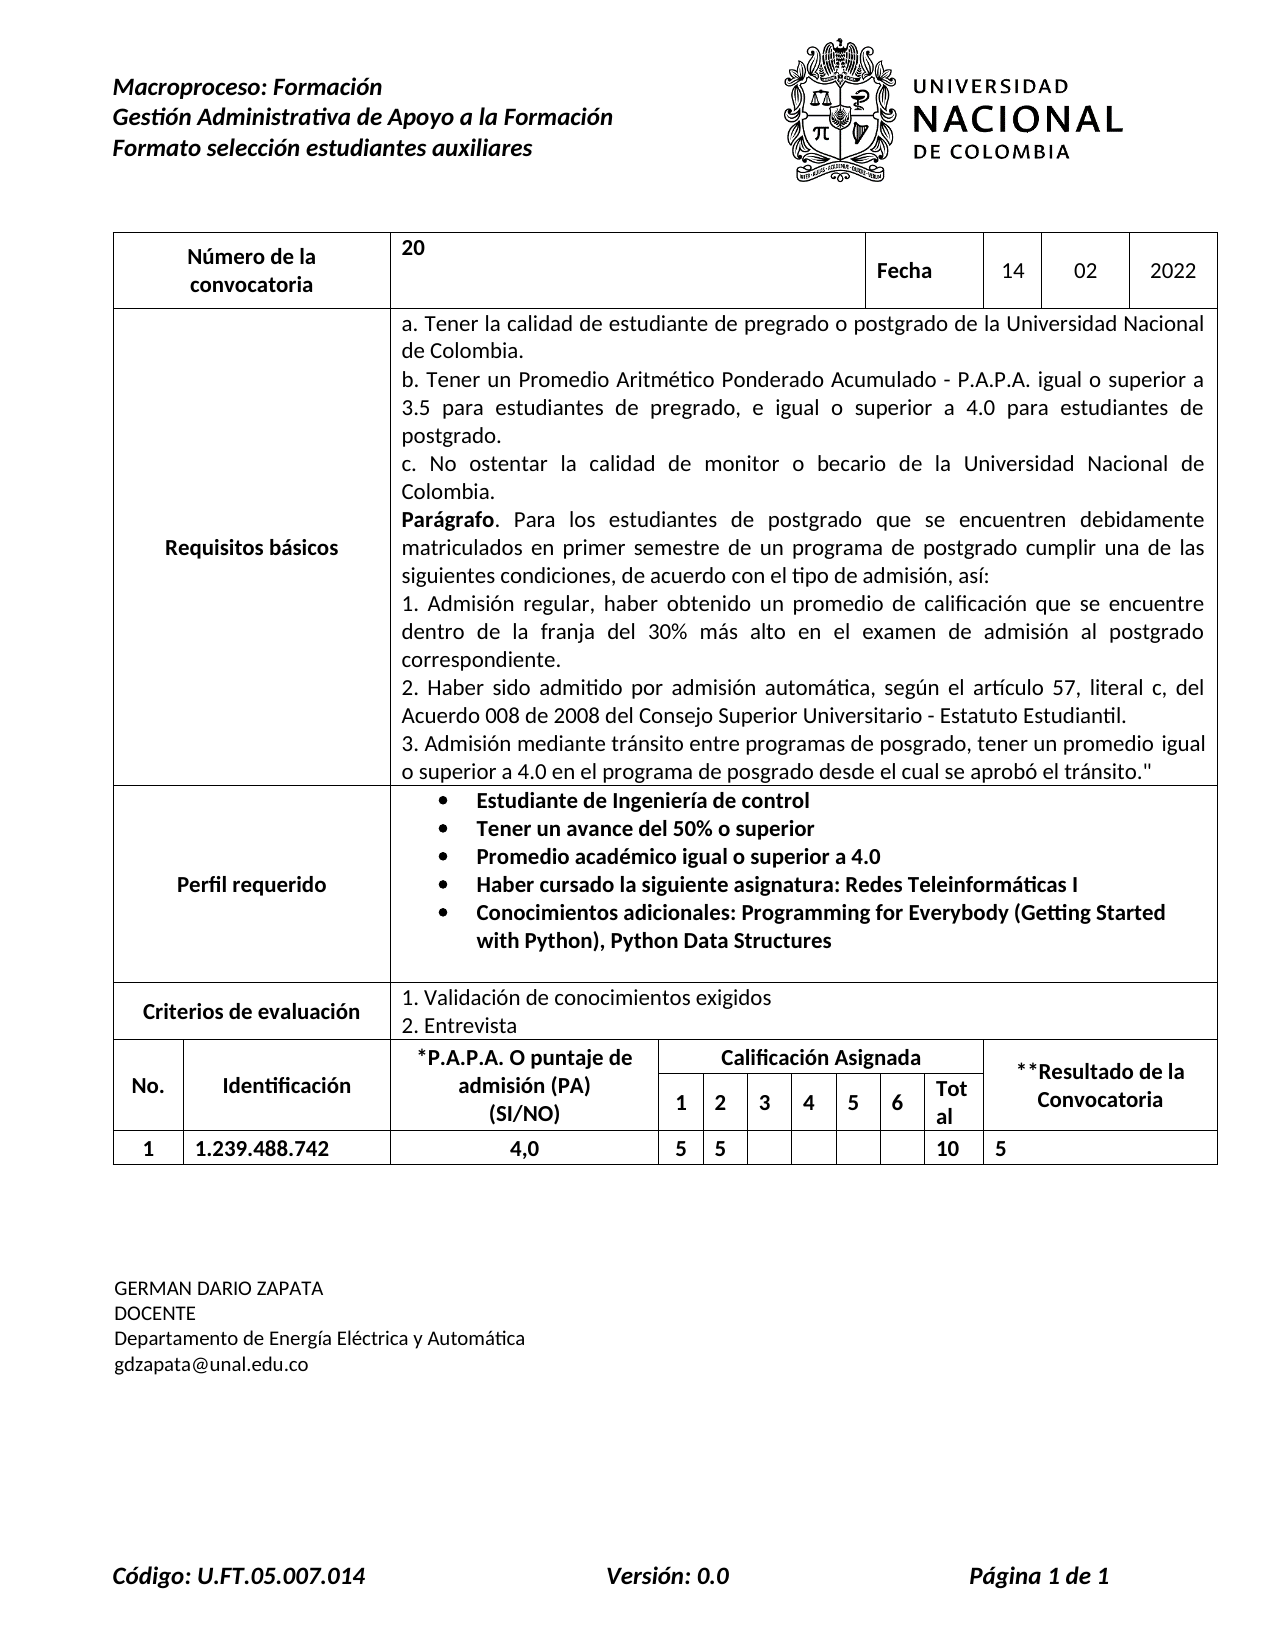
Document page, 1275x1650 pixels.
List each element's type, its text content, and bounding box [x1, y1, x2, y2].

table_cell 5 [659, 1131, 703, 1164]
table_cell 4,0 [391, 1131, 658, 1164]
table_cell Criterios de evaluación [114, 983, 390, 1039]
table_cell Estudiante de Ingeniería de control Tener un avance del 50% o superior Promedio académico igual o superior a 4.0 Haber cursado la siguiente asignatura: Redes Teleinformáticas I Conocimientos adicionales: Programming for Everybody (Getting Started with Python), Python Data Structures [391, 786, 1217, 982]
table_cell 1. Validación de conocimientos exigidos 2. Entrevista [391, 983, 1217, 1039]
picture [748, 2, 1158, 218]
table_cell Identificación [184, 1040, 390, 1130]
table_cell [792, 1131, 836, 1164]
table_cell [881, 1131, 924, 1164]
table_cell 5 [704, 1131, 747, 1164]
table_cell 10 [925, 1131, 983, 1164]
table_cell 3 [748, 1074, 791, 1130]
table_cell 5 [837, 1074, 880, 1130]
table_cell 4 [792, 1074, 836, 1130]
table_header Número de la convocatoria [114, 233, 390, 308]
table_header Fecha [866, 233, 983, 308]
table_header 02 [1042, 233, 1129, 308]
table_cell Requisitos básicos [114, 309, 390, 785]
table_cell 5 [984, 1131, 1217, 1164]
table_header 2022 [1130, 233, 1217, 308]
table_cell Calificación Asignada [659, 1040, 983, 1073]
table_header 20 [391, 233, 865, 308]
table_cell Total [925, 1074, 983, 1130]
table_header 14 [984, 233, 1041, 308]
table_cell Perfil requerido [114, 786, 390, 982]
table_cell 1.239.488.742 [184, 1131, 390, 1164]
table_cell No. [114, 1040, 183, 1130]
table_cell 1 [659, 1074, 703, 1130]
table_cell 2 [704, 1074, 747, 1130]
table_cell a. Tener la calidad de estudiante de pregrado o postgrado de la Universidad Nacional de Colombia. b. Tener un Promedio Aritmético Ponderado Acumulado - P.A.P.A. igual o superior a 3.5 para estudiantes de pregrado, e igual o superior a 4.0 para estudiantes de postgrado. c. No ostentar la calidad de monitor o becario de la Universidad Nacional de Colombia. Parágrafo. Para los estudiantes de postgrado que se encuentren debidamente matriculados en primer semestre de un programa de postgrado cumplir una de las siguientes condiciones, de acuerdo con el tipo de admisión, así: 1. Admisión regular, haber obtenido un promedio de calificación que se encuentre dentro de la franja del 30% más alto en el examen de admisión al postgrado correspondiente. 2. Haber sido admitido por admisión automática, según el artículo 57, literal c, del Acuerdo 008 de 2008 del Consejo Superior Universitario - Estatuto Estudiantil. 3. Admisión mediante tránsito entre programas de posgrado, tener un promedio igual o superior a 4.0 en el programa de posgrado desde el cual se aprobó el tránsito." [391, 309, 1217, 785]
table_cell [837, 1131, 880, 1164]
table_cell 1 [114, 1131, 183, 1164]
table_cell 6 [881, 1074, 924, 1130]
table_cell **Resultado de la Convocatoria [984, 1040, 1217, 1130]
table_cell *P.A.P.A. O puntaje de admisión (PA) (SI/NO) [391, 1040, 658, 1130]
table_cell [748, 1131, 791, 1164]
